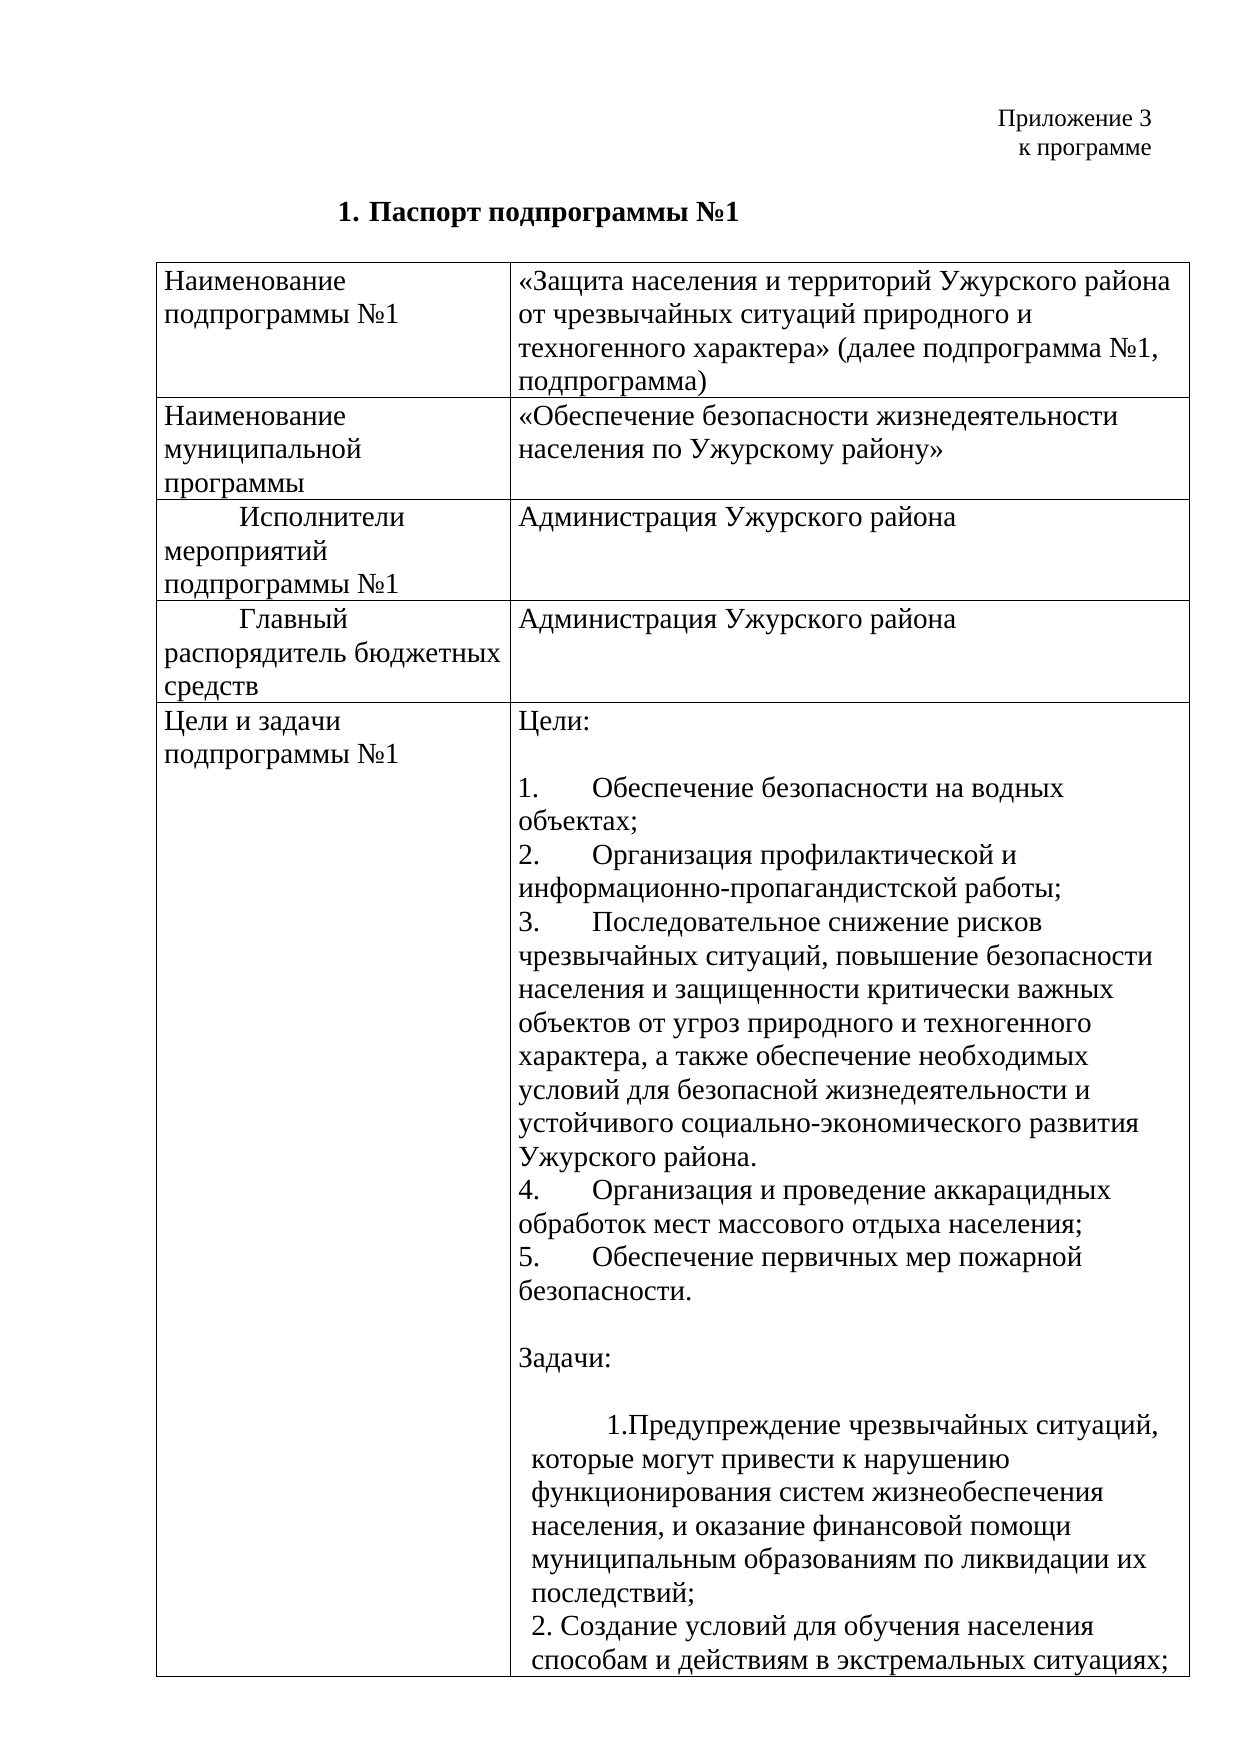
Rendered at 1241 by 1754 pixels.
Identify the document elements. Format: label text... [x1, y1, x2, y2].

table_cell «Обеспечение безопасности жизнедеятельности населения по Ужурскому району» [511, 398, 1189, 498]
table_header «Защита населения и территорий Ужурского района от чрезвычайных ситуаций природного и техногенного характера» (далее подпрограмма №1, подпрограмма) [511, 263, 1189, 397]
text к программе [916, 132, 1152, 161]
list Паспорт подпрограммы №1 [148, 194, 1152, 228]
table_cell Исполнители мероприятий подпрограммы №1 [157, 500, 510, 600]
table_cell Главный распорядитель бюджетных средств [157, 601, 510, 702]
table_cell Администрация Ужурского района [511, 500, 1189, 600]
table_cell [511, 703, 1189, 1676]
table_cell Администрация Ужурского района [511, 601, 1189, 702]
table_cell Наименование муниципальной программы [157, 398, 510, 498]
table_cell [157, 703, 510, 1676]
table_header Наименование подпрограммы №1 [157, 263, 510, 397]
text Приложение 3 [753, 103, 1152, 132]
